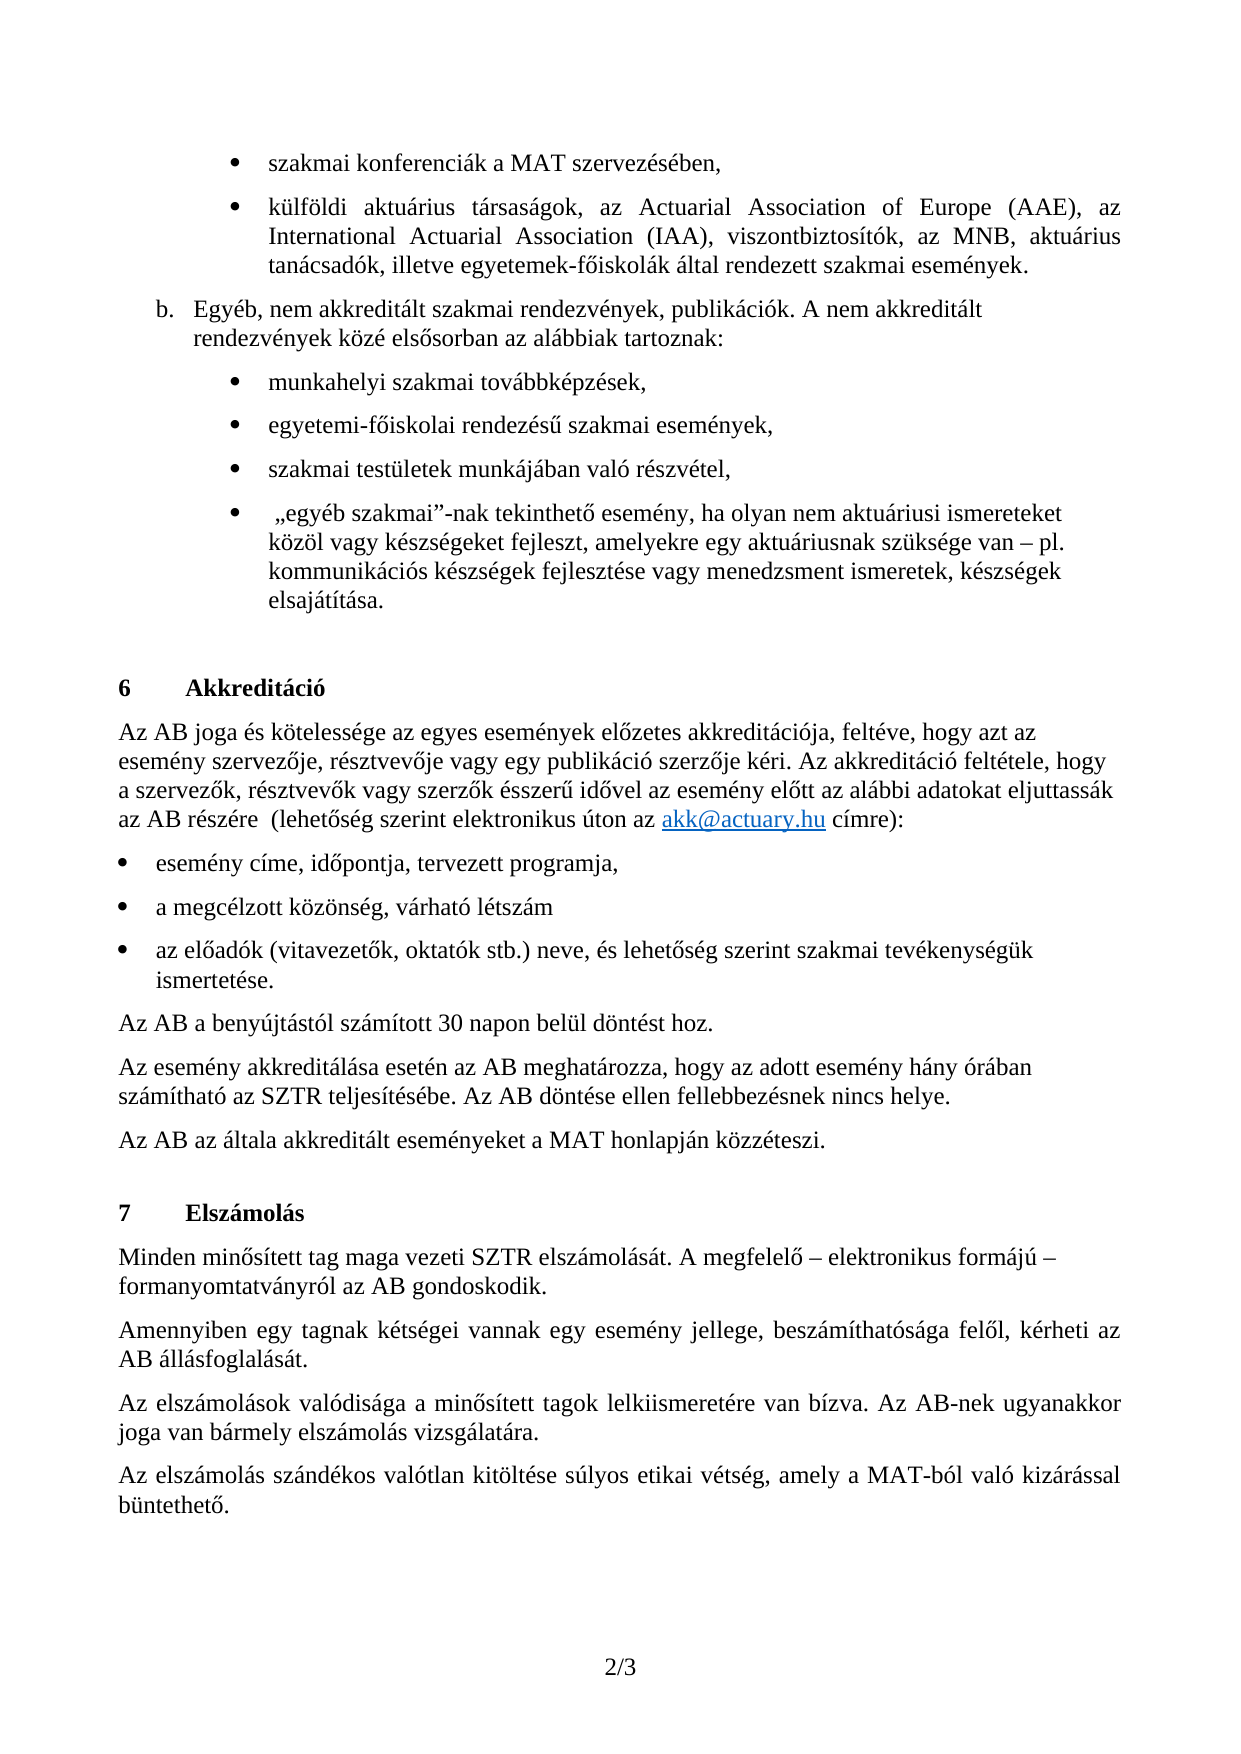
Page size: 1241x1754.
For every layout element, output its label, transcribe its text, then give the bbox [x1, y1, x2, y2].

list esemény címe, időpontja, tervezett programja, [118, 848, 1122, 877]
text Minden minősített tag maga vezeti SZTR elszámolását. A megfelelő – elektronikus formájú –formanyomtatványról az AB gondoskodik. [118, 1241, 1122, 1300]
list Egyéb, nem akkreditált szakmai rendezvények, publikációk. A nem akkreditált rendezvények közé elsősorban az alábbiak tartoznak: [156, 293, 1122, 352]
text Az elszámolás szándékos valótlan kitöltése súlyos etikai vétség, amely a MAT-ból való kizárással büntethető. [118, 1460, 1122, 1548]
text Amennyiben egy tagnak kétségei vannak egy esemény jellege, beszámíthatósága felől, kérheti az AB állásfoglalását. [118, 1314, 1122, 1373]
text Az elszámolások valódisága a minősített tagok lelkiismeretére van bízva. Az AB-nek ugyanakkor joga van bármely elszámolás vizsgálatára. [118, 1387, 1122, 1446]
list munkahelyi szakmai továbbképzések, [231, 366, 1122, 396]
text Az AB joga és kötelessége az egyes események előzetes akkreditációja, feltéve, hogy azt az esemény szervezője, résztvevője vagy egy publikáció szerzője kéri. Az akkreditáció feltétele, hogy a szervezők, résztvevők vagy szerzők ésszerű idővel az esemény előtt az alábbi adatokat eljuttassák az AB részére (lehetőség szerint elektronikus úton az akk@actuary.hu címre): [118, 716, 1122, 833]
subtitle Akkreditáció [118, 673, 1122, 702]
list szakmai konferenciák a MAT szervezésében, [231, 148, 1122, 177]
list szakmai testületek munkájában való részvétel, [231, 454, 1122, 483]
text Az AB a benyújtástól számított 30 napon belül döntést hoz. [118, 1008, 1122, 1037]
list „egyéb szakmai”-nak tekinthető esemény, ha olyan nem aktuáriusi ismereteket közöl vagy készségeket fejleszt, amelyekre egy aktuáriusnak szüksége van – pl. kommunikációs készségek fejlesztése vagy menedzsment ismeretek, készségek elsajátítása. [231, 498, 1122, 614]
list egyetemi-főiskolai rendezésű szakmai események, [231, 410, 1122, 439]
text Az AB az általa akkreditált eseményeket a MAT honlapján közzéteszi. [118, 1125, 1122, 1183]
subtitle Elszámolás [118, 1198, 1122, 1227]
text Az esemény akkreditálása esetén az AB meghatározza, hogy az adott esemény hány órában számítható az SZTR teljesítésébe. Az AB döntése ellen fellebbezésnek nincs helye. [118, 1052, 1122, 1110]
list az előadók (vitavezetők, oktatók stb.) neve, és lehetőség szerint szakmai tevékenységük ismertetése. [118, 935, 1122, 993]
list külföldi aktuárius társaságok, az Actuarial Association of Europe (AAE), az International Actuarial Association (IAA), viszontbiztosítók, az MNB, aktuárius tanácsadók, illetve egyetemek-főiskolák által rendezett szakmai események. [231, 191, 1122, 279]
list a megcélzott közönség, várható létszám [118, 891, 1122, 921]
